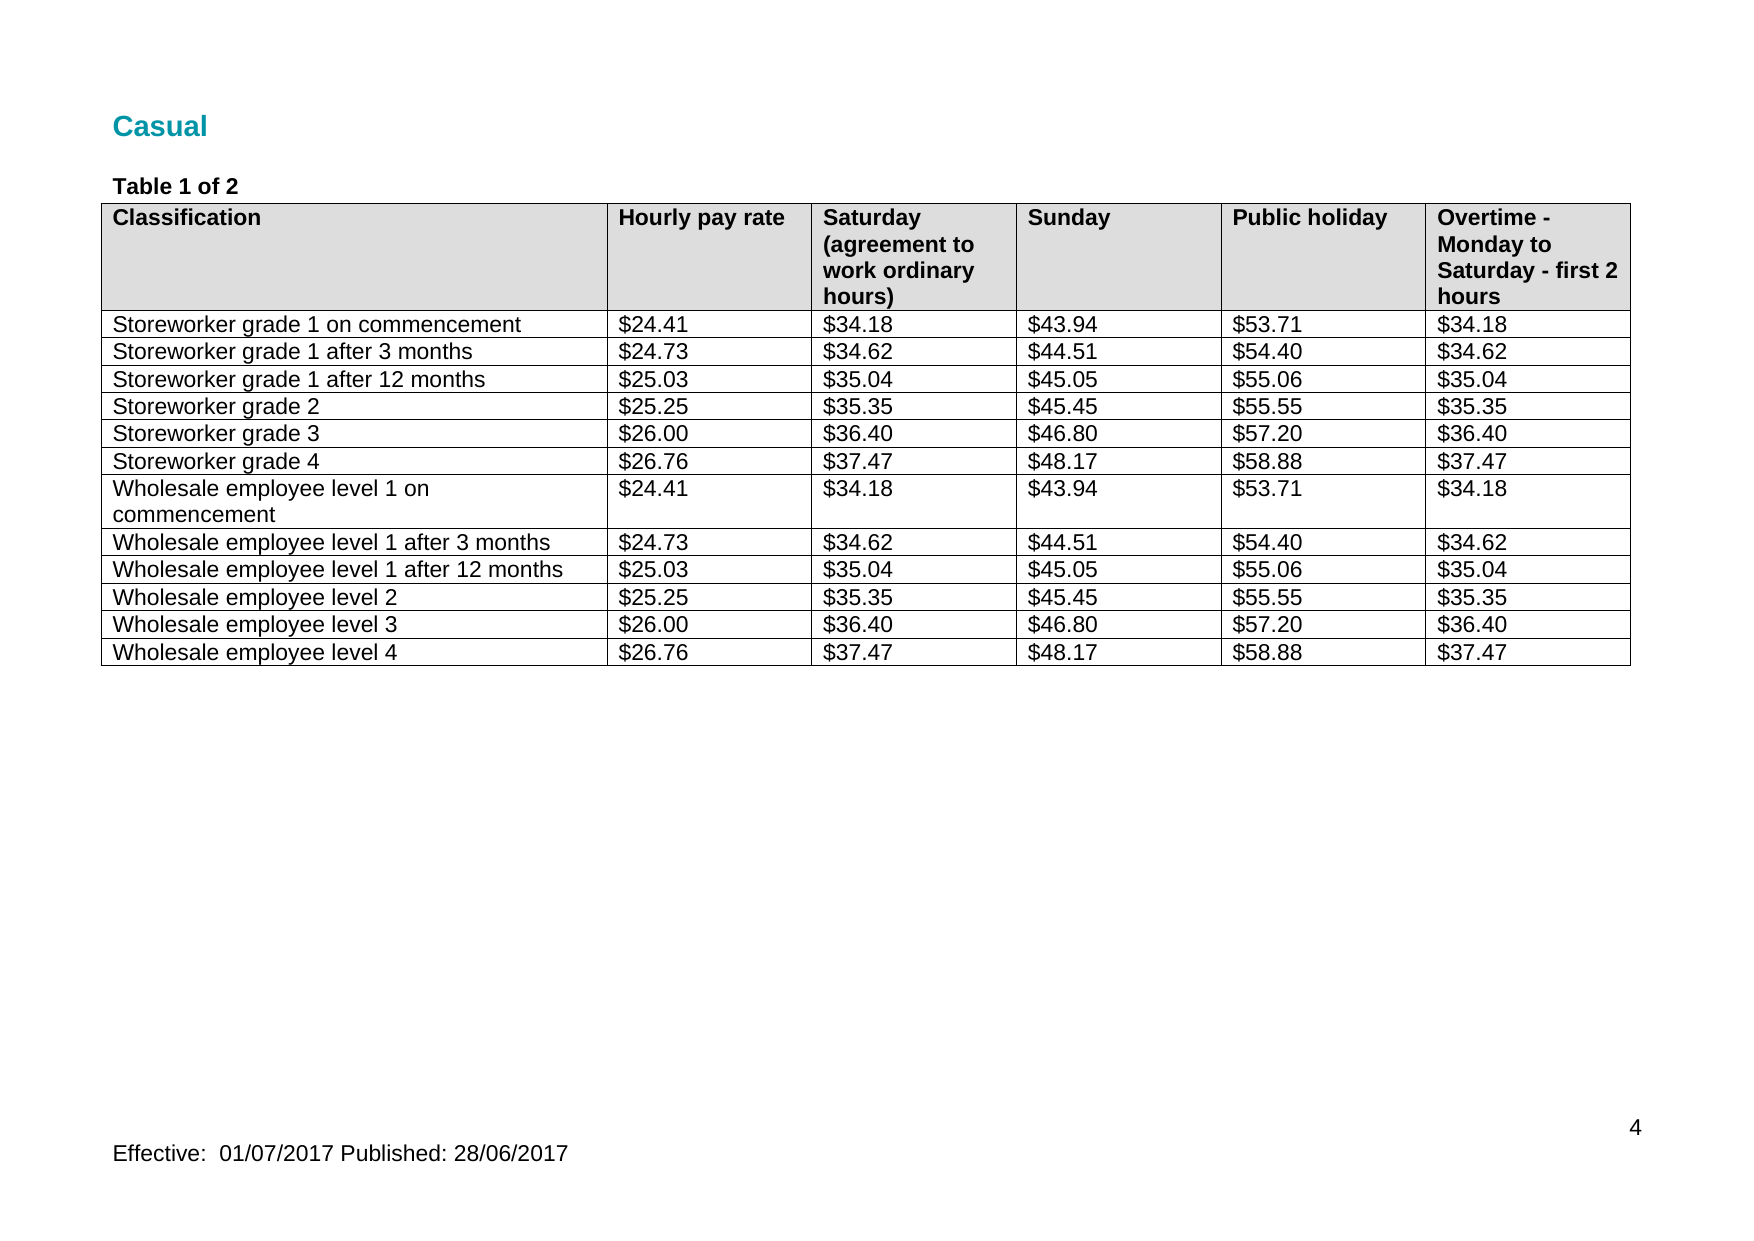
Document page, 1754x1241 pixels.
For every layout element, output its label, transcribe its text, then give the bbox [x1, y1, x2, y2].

table_cell $35.04 [1426, 556, 1630, 583]
table_cell $37.47 [812, 639, 1016, 665]
table_cell $24.73 [608, 338, 811, 364]
table_cell $35.35 [1426, 584, 1630, 610]
table_cell $48.17 [1017, 639, 1221, 665]
table_cell $24.73 [608, 529, 811, 555]
table_cell $57.20 [1222, 420, 1425, 447]
table_cell $35.35 [812, 584, 1016, 610]
table_cell $34.62 [812, 529, 1016, 555]
table_cell Wholesale employee level 1 after 3 months [102, 529, 607, 555]
table_cell $34.62 [1426, 529, 1630, 555]
table_cell $54.40 [1222, 529, 1425, 555]
table_cell Storeworker grade 3 [102, 420, 607, 447]
table_cell Wholesale employee level 4 [102, 639, 607, 665]
text Table 1 of 2 [112, 173, 1642, 199]
table_header Saturday (agreement to work ordinary hours) [812, 204, 1016, 310]
table_cell $46.80 [1017, 611, 1221, 637]
table_cell $37.47 [1426, 639, 1630, 665]
table_cell $24.41 [608, 311, 811, 337]
table_header Overtime - Monday to Saturday - first 2 hours [1426, 204, 1630, 310]
table_cell $45.05 [1017, 556, 1221, 583]
table_cell $26.00 [608, 420, 811, 447]
table_cell $25.25 [608, 584, 811, 610]
table_cell $55.55 [1222, 584, 1425, 610]
table_cell Storeworker grade 1 on commencement [102, 311, 607, 337]
table_cell $35.04 [1426, 366, 1630, 392]
table_cell Wholesale employee level 3 [102, 611, 607, 637]
table_cell $35.04 [812, 366, 1016, 392]
table_cell $25.25 [608, 393, 811, 419]
table_cell $26.76 [608, 448, 811, 474]
table_cell $37.47 [812, 448, 1016, 474]
table_cell $34.18 [1426, 475, 1630, 528]
table_cell Storeworker grade 1 after 12 months [102, 366, 607, 392]
table_cell $36.40 [1426, 611, 1630, 637]
table_cell $25.03 [608, 556, 811, 583]
table_cell $35.04 [812, 556, 1016, 583]
table_cell Wholesale employee level 1 on commencement [102, 475, 607, 528]
table_cell Wholesale employee level 1 after 12 months [102, 556, 607, 583]
table_cell $34.62 [812, 338, 1016, 364]
table_cell $26.00 [608, 611, 811, 637]
table_cell $37.47 [1426, 448, 1630, 474]
table_cell Storeworker grade 4 [102, 448, 607, 474]
table_cell $24.41 [608, 475, 811, 528]
table_cell $45.05 [1017, 366, 1221, 392]
table_cell $53.71 [1222, 311, 1425, 337]
table_cell $58.88 [1222, 448, 1425, 474]
table_cell $43.94 [1017, 475, 1221, 528]
table_cell $26.76 [608, 639, 811, 665]
table_cell $34.18 [812, 311, 1016, 337]
table_cell $36.40 [812, 611, 1016, 637]
table_header Public holiday [1222, 204, 1425, 310]
table_cell $58.88 [1222, 639, 1425, 665]
table_cell $53.71 [1222, 475, 1425, 528]
table_cell $35.35 [1426, 393, 1630, 419]
table_cell $55.55 [1222, 393, 1425, 419]
table_cell $43.94 [1017, 311, 1221, 337]
table_cell Storeworker grade 1 after 3 months [102, 338, 607, 364]
table_header Hourly pay rate [608, 204, 811, 310]
table_cell $45.45 [1017, 584, 1221, 610]
table_cell $54.40 [1222, 338, 1425, 364]
table_cell $45.45 [1017, 393, 1221, 419]
table_header Sunday [1017, 204, 1221, 310]
table_cell $36.40 [812, 420, 1016, 447]
table_cell Wholesale employee level 2 [102, 584, 607, 610]
table_cell $46.80 [1017, 420, 1221, 447]
table_cell $57.20 [1222, 611, 1425, 637]
table_cell $35.35 [812, 393, 1016, 419]
table_cell $34.18 [812, 475, 1016, 528]
table_cell $48.17 [1017, 448, 1221, 474]
table_cell $55.06 [1222, 366, 1425, 392]
subtitle Casual [112, 109, 1642, 143]
table_cell $55.06 [1222, 556, 1425, 583]
table_cell $36.40 [1426, 420, 1630, 447]
table_cell $25.03 [608, 366, 811, 392]
table_cell Storeworker grade 2 [102, 393, 607, 419]
table_cell $44.51 [1017, 338, 1221, 364]
table_header Classification [102, 204, 607, 310]
table_cell $34.62 [1426, 338, 1630, 364]
table_cell $44.51 [1017, 529, 1221, 555]
table_cell $34.18 [1426, 311, 1630, 337]
